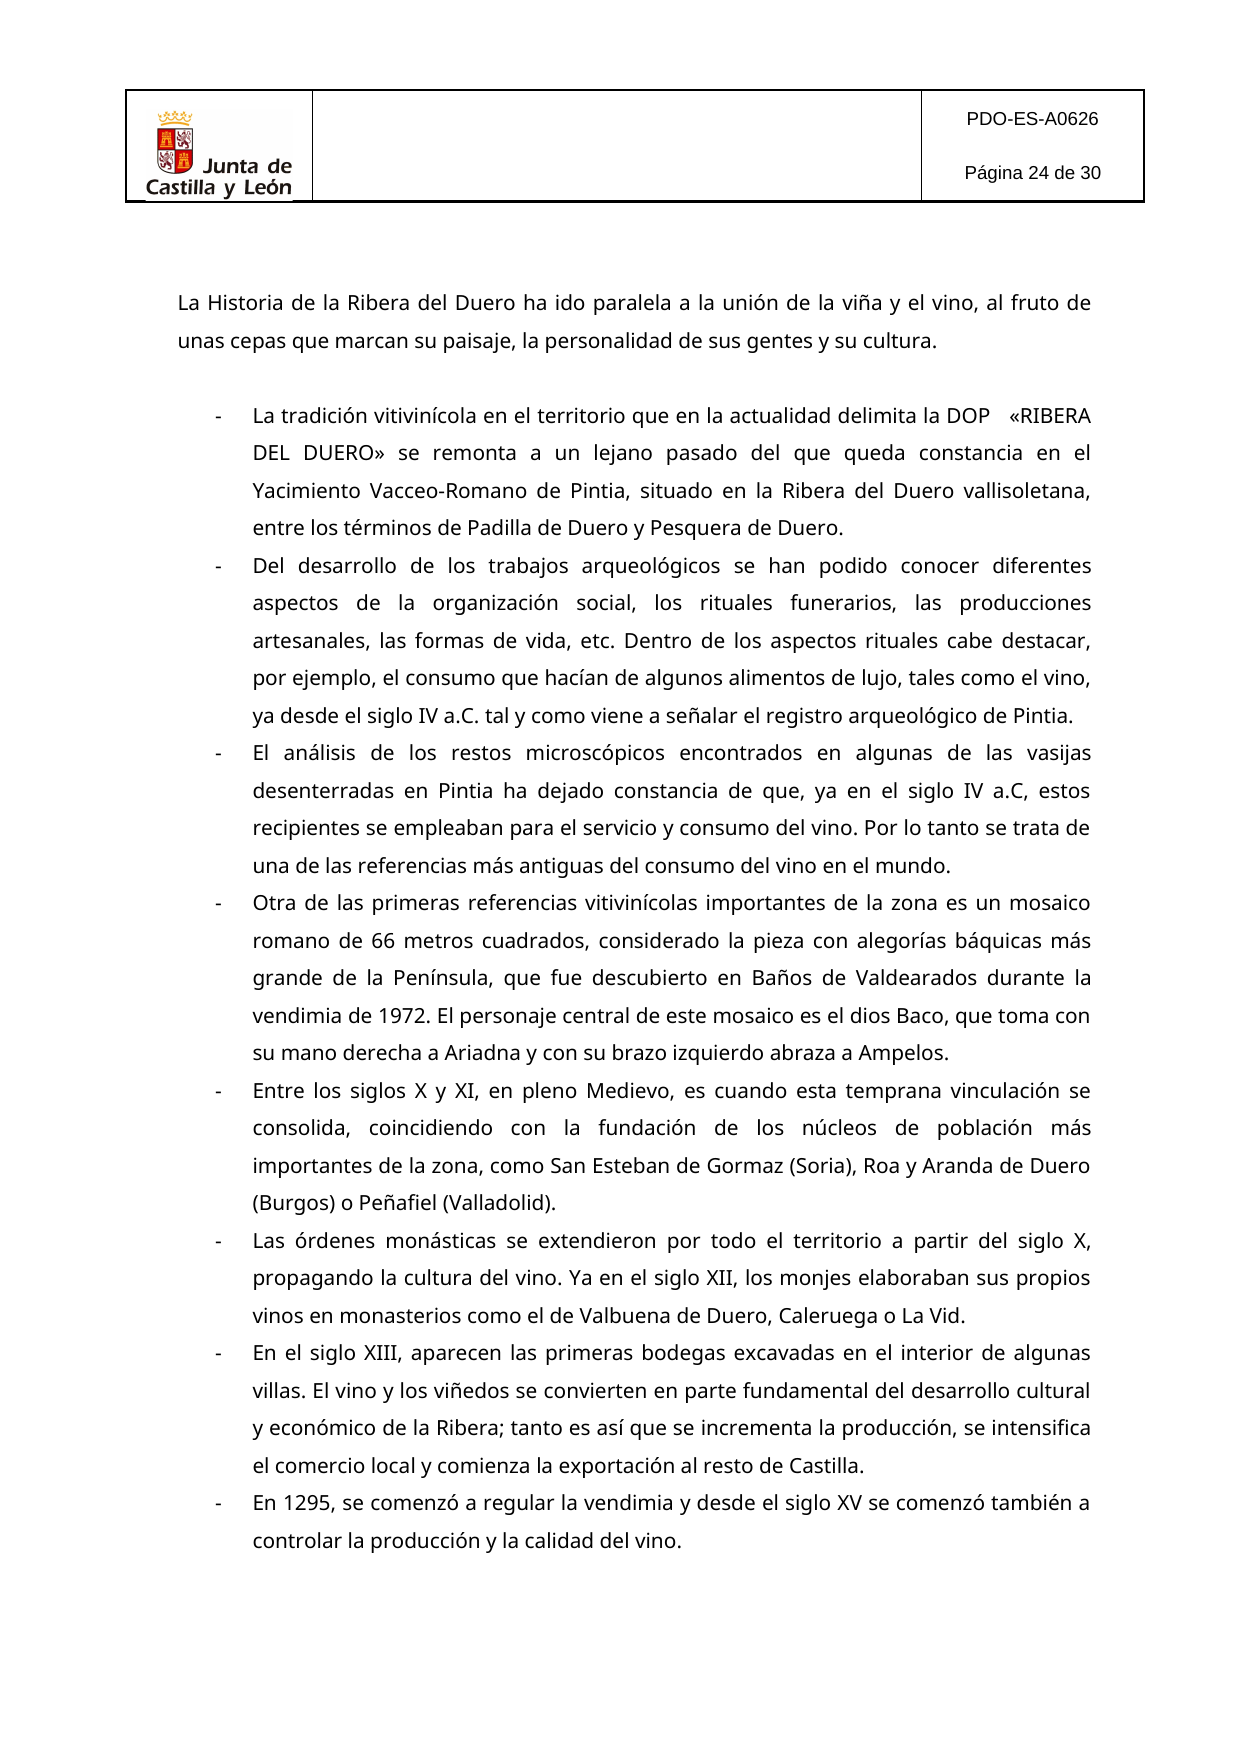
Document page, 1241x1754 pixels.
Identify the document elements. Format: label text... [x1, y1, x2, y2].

list Las órdenes monásticas se extendieron por todo el territorio a partir del siglo X, propagando la cultura del vino. Ya en el siglo XII, los monjes elaboraban sus propios vinos en monasterios como el de Valbuena de Duero, Caleruega o La Vid. [215, 1218, 1092, 1331]
list Del desarrollo de los trabajos arqueológicos se han podido conocer diferentes aspectos de la organización social, los rituales funerarios, las producciones artesanales, las formas de vida, etc. Dentro de los aspectos rituales cabe destacar, por ejemplo, el consumo que hacían de algunos alimentos de lujo, tales como el vino, ya desde el siglo IV a.C. tal y como viene a señalar el registro arqueológico de Pintia. [215, 543, 1092, 731]
list El análisis de los restos microscópicos encontrados en algunas de las vasijas desenterradas en Pintia ha dejado constancia de que, ya en el siglo IV a.C, estos recipientes se empleaban para el servicio y consumo del vino. Por lo tanto se trata de una de las referencias más antiguas del consumo del vino en el mundo. [215, 731, 1092, 881]
list Otra de las primeras referencias vitivinícolas importantes de la zona es un mosaico romano de 66 metros cuadrados, considerado la pieza con alegorías báquicas más grande de la Península, que fue descubierto en Baños de Valdearados durante la vendimia de 1972. El personaje central de este mosaico es el dios Baco, que toma con su mano derecha a Ariadna y con su brazo izquierdo abraza a Ampelos. [215, 881, 1092, 1068]
list La tradición vitivinícola en el territorio que en la actualidad delimita la DOP «RIBERA DEL DUERO» se remonta a un lejano pasado del que queda constancia en el Yacimiento Vacceo-Romano de Pintia, situado en la Ribera del Duero vallisoletana, entre los términos de Padilla de Duero y Pesquera de Duero. [215, 393, 1092, 543]
list Entre los siglos X y XI, en pleno Medievo, es cuando esta temprana vinculación se consolida, coincidiendo con la fundación de los núcleos de población más importantes de la zona, como San Esteban de Gormaz (Soria), Roa y Aranda de Duero (Burgos) o Peñafiel (Valladolid). [215, 1068, 1092, 1218]
text La Historia de la Ribera del Duero ha ido paralela a la unión de la viña y el vino, al fruto de unas cepas que marcan su paisaje, la personalidad de sus gentes y su cultura. [177, 281, 1092, 356]
list En 1295, se comenzó a regular la vendimia y desde el siglo XV se comenzó también a controlar la producción y la calidad del vino. [215, 1481, 1092, 1556]
list En el siglo XIII, aparecen las primeras bodegas excavadas en el interior de algunas villas. El vino y los viñedos se convierten en parte fundamental del desarrollo cultural y económico de la Ribera; tanto es así que se incrementa la producción, se intensifica el comercio local y comienza la exportación al resto de Castilla. [215, 1331, 1092, 1481]
picture [145, 109, 293, 201]
